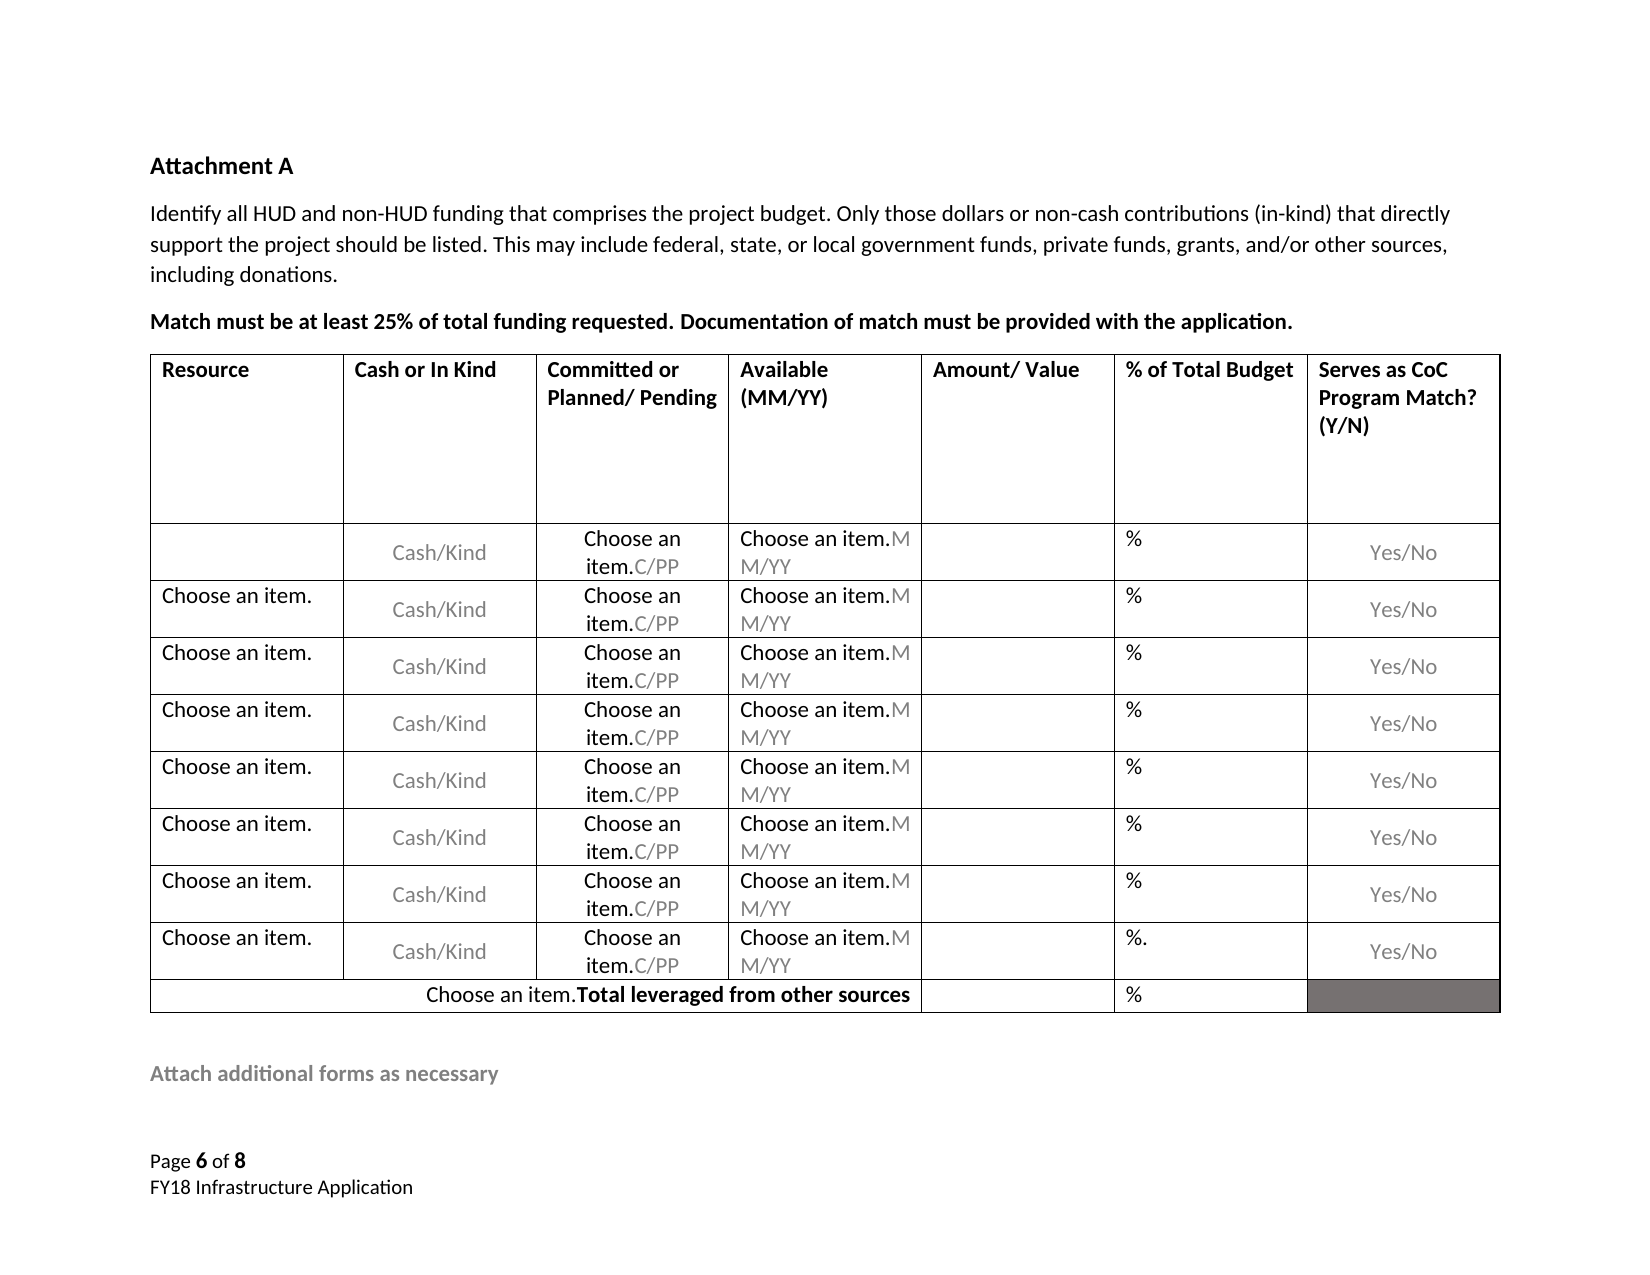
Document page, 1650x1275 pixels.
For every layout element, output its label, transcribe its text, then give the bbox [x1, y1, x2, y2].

text Attach additional forms as necessary [150, 1059, 1500, 1087]
text Identify all HUD and non-HUD funding that comprises the project budget. Only those dollars or non-cash contributions (in-kind) that directly support the project should be listed. This may include federal, state, or local government funds, private funds, grants, and/or other sources, including donations. [150, 199, 1500, 288]
table_header Amount/ Value [922, 355, 1114, 523]
text Attachment A [150, 150, 1500, 181]
table_header Available (MM/YY) [729, 355, 921, 523]
table_cell [1308, 980, 1499, 1012]
table_cell [151, 809, 343, 865]
table_header Serves as CoC Program Match? (Y/N) [1308, 355, 1499, 523]
table_header Cash or In Kind [344, 355, 536, 523]
table_header % of Total Budget [1115, 355, 1307, 523]
text Match must be at least 25% of total funding requested. Documentation of match must be provided with the application. [150, 307, 1500, 335]
table_header Committed or Planned/ Pending [537, 355, 728, 523]
table_header Resource [151, 355, 343, 523]
table_cell Total leveraged from other sources [151, 980, 921, 1012]
